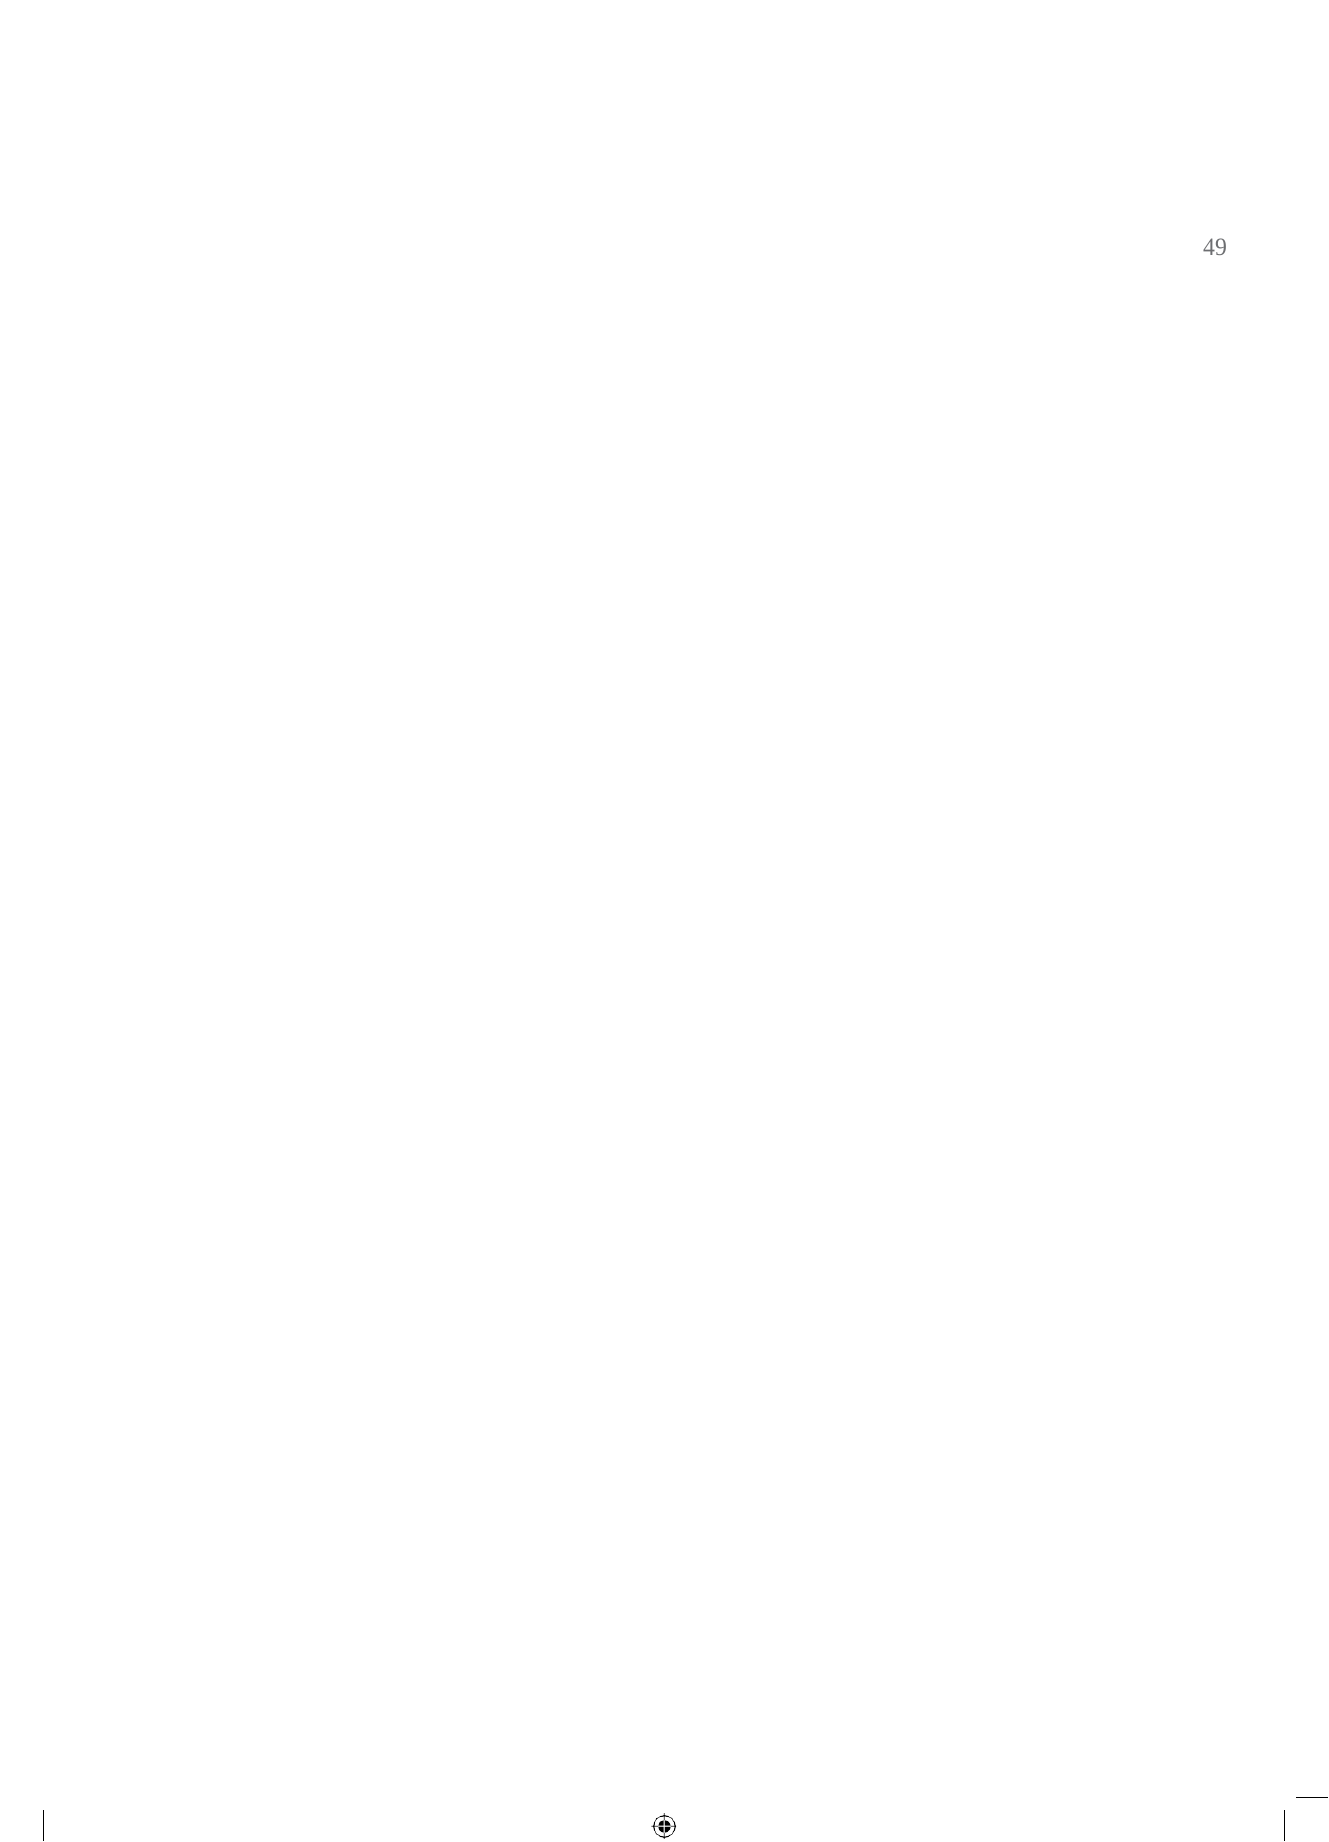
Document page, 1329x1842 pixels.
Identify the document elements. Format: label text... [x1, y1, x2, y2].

picture [651, 1813, 677, 1839]
text 49 [46, 232, 1226, 261]
